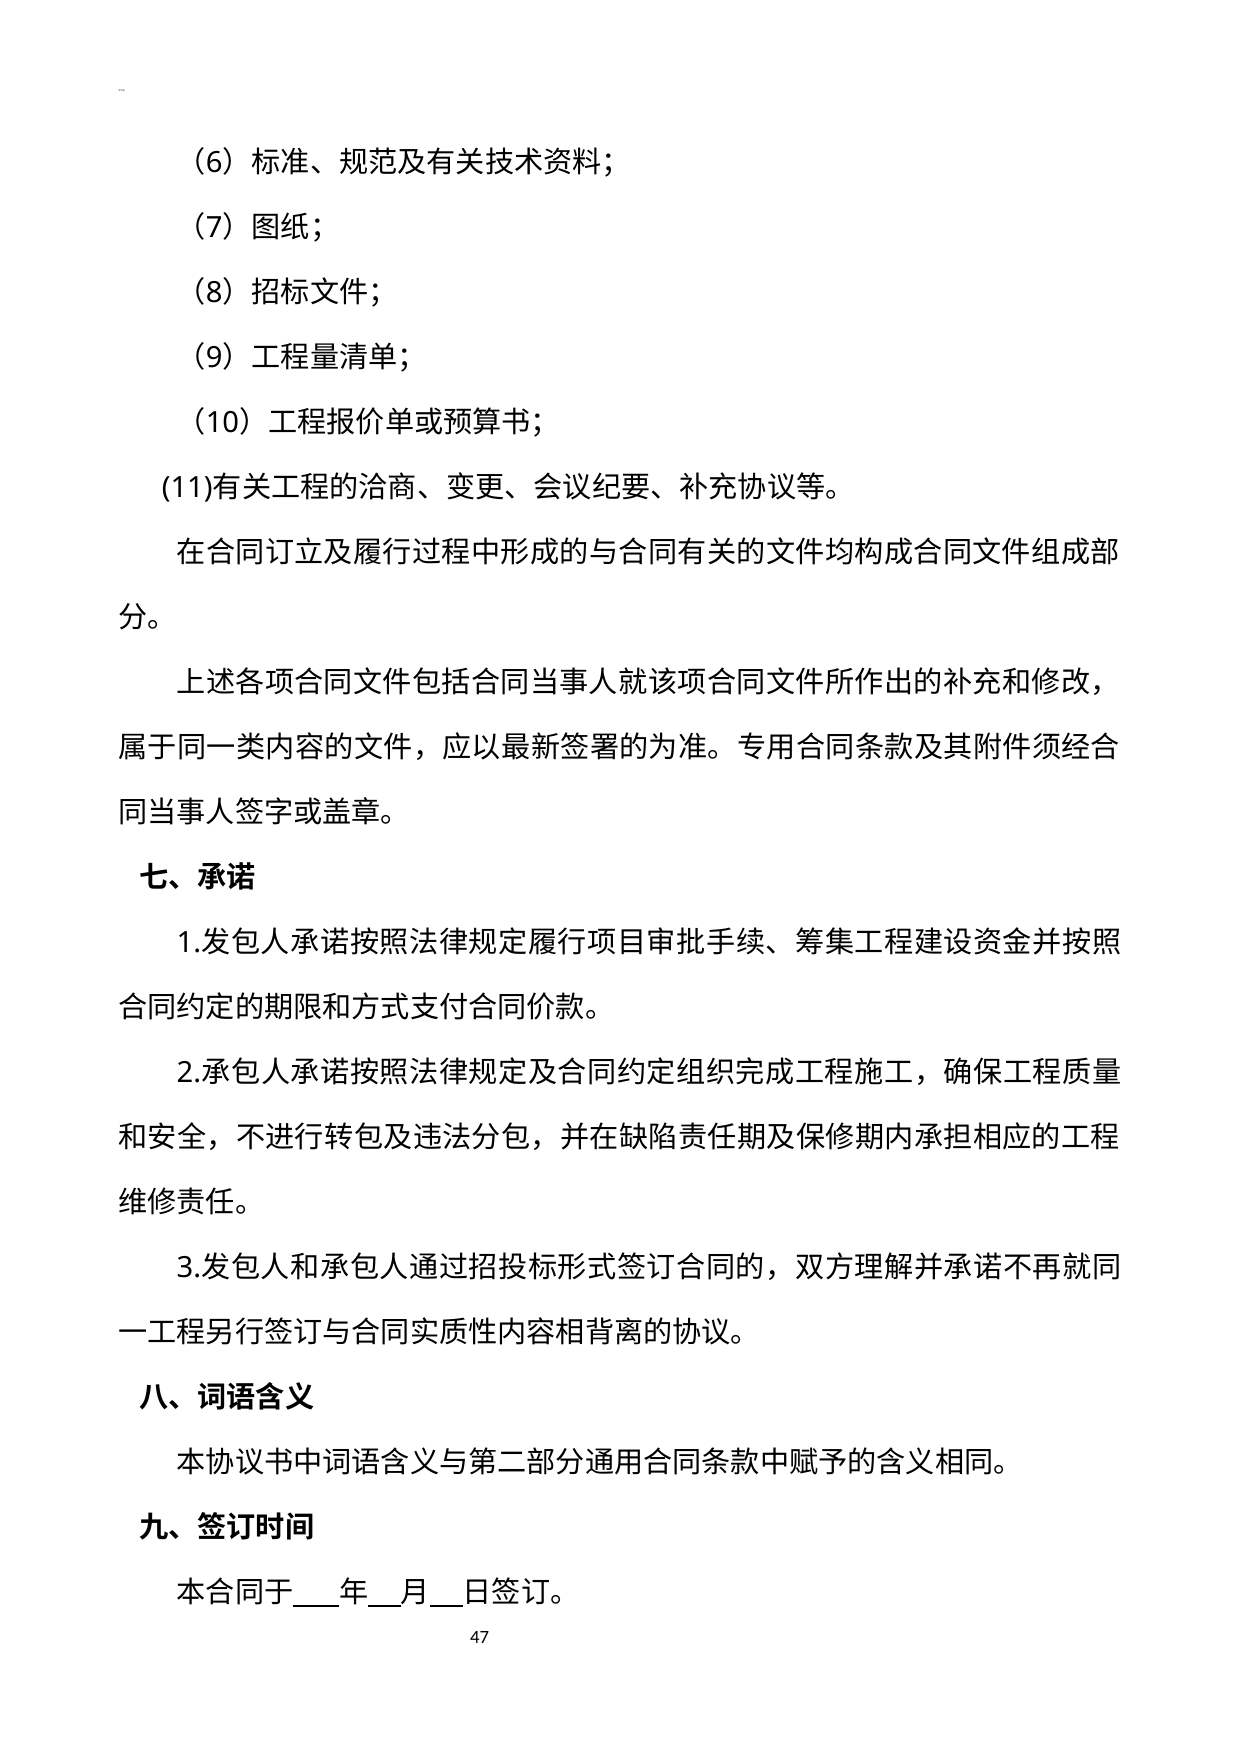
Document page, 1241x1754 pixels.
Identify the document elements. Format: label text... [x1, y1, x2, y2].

subtitle 七、承诺 [118, 842, 1122, 907]
text （10）工程报价单或预算书； [118, 387, 1122, 452]
text 2.承包人承诺按照法律规定及合同约定组织完成工程施工，确保工程质量和安全，不进行转包及违法分包，并在缺陷责任期及保修期内承担相应的工程维修责任。 [118, 1037, 1122, 1232]
text （7）图纸； [118, 192, 1122, 257]
text （9）工程量清单； [118, 322, 1122, 387]
text 3.发包人和承包人通过招投标形式签订合同的，双方理解并承诺不再就同一工程另行签订与合同实质性内容相背离的协议。 [118, 1232, 1122, 1362]
text （6）标准、规范及有关技术资料； [118, 127, 1122, 192]
text (11)有关工程的洽商、变更、会议纪要、补充协议等。 [118, 452, 1122, 517]
text 在合同订立及履行过程中形成的与合同有关的文件均构成合同文件组成部分。 [118, 517, 1122, 647]
subtitle 八、词语含义 [118, 1362, 1122, 1427]
subtitle 九、签订时间 [118, 1492, 1122, 1557]
text 本协议书中词语含义与第二部分通用合同条款中赋予的含义相同。 [118, 1427, 1122, 1492]
text 本合同于 年 月 日签订。 [118, 1557, 1122, 1622]
text 1.发包人承诺按照法律规定履行项目审批手续、筹集工程建设资金并按照合同约定的期限和方式支付合同价款。 [118, 907, 1122, 1037]
text （8）招标文件； [118, 257, 1122, 322]
text 上述各项合同文件包括合同当事人就该项合同文件所作出的补充和修改，属于同一类内容的文件，应以最新签署的为准。专用合同条款及其附件须经合同当事人签字或盖章。 [118, 647, 1122, 842]
